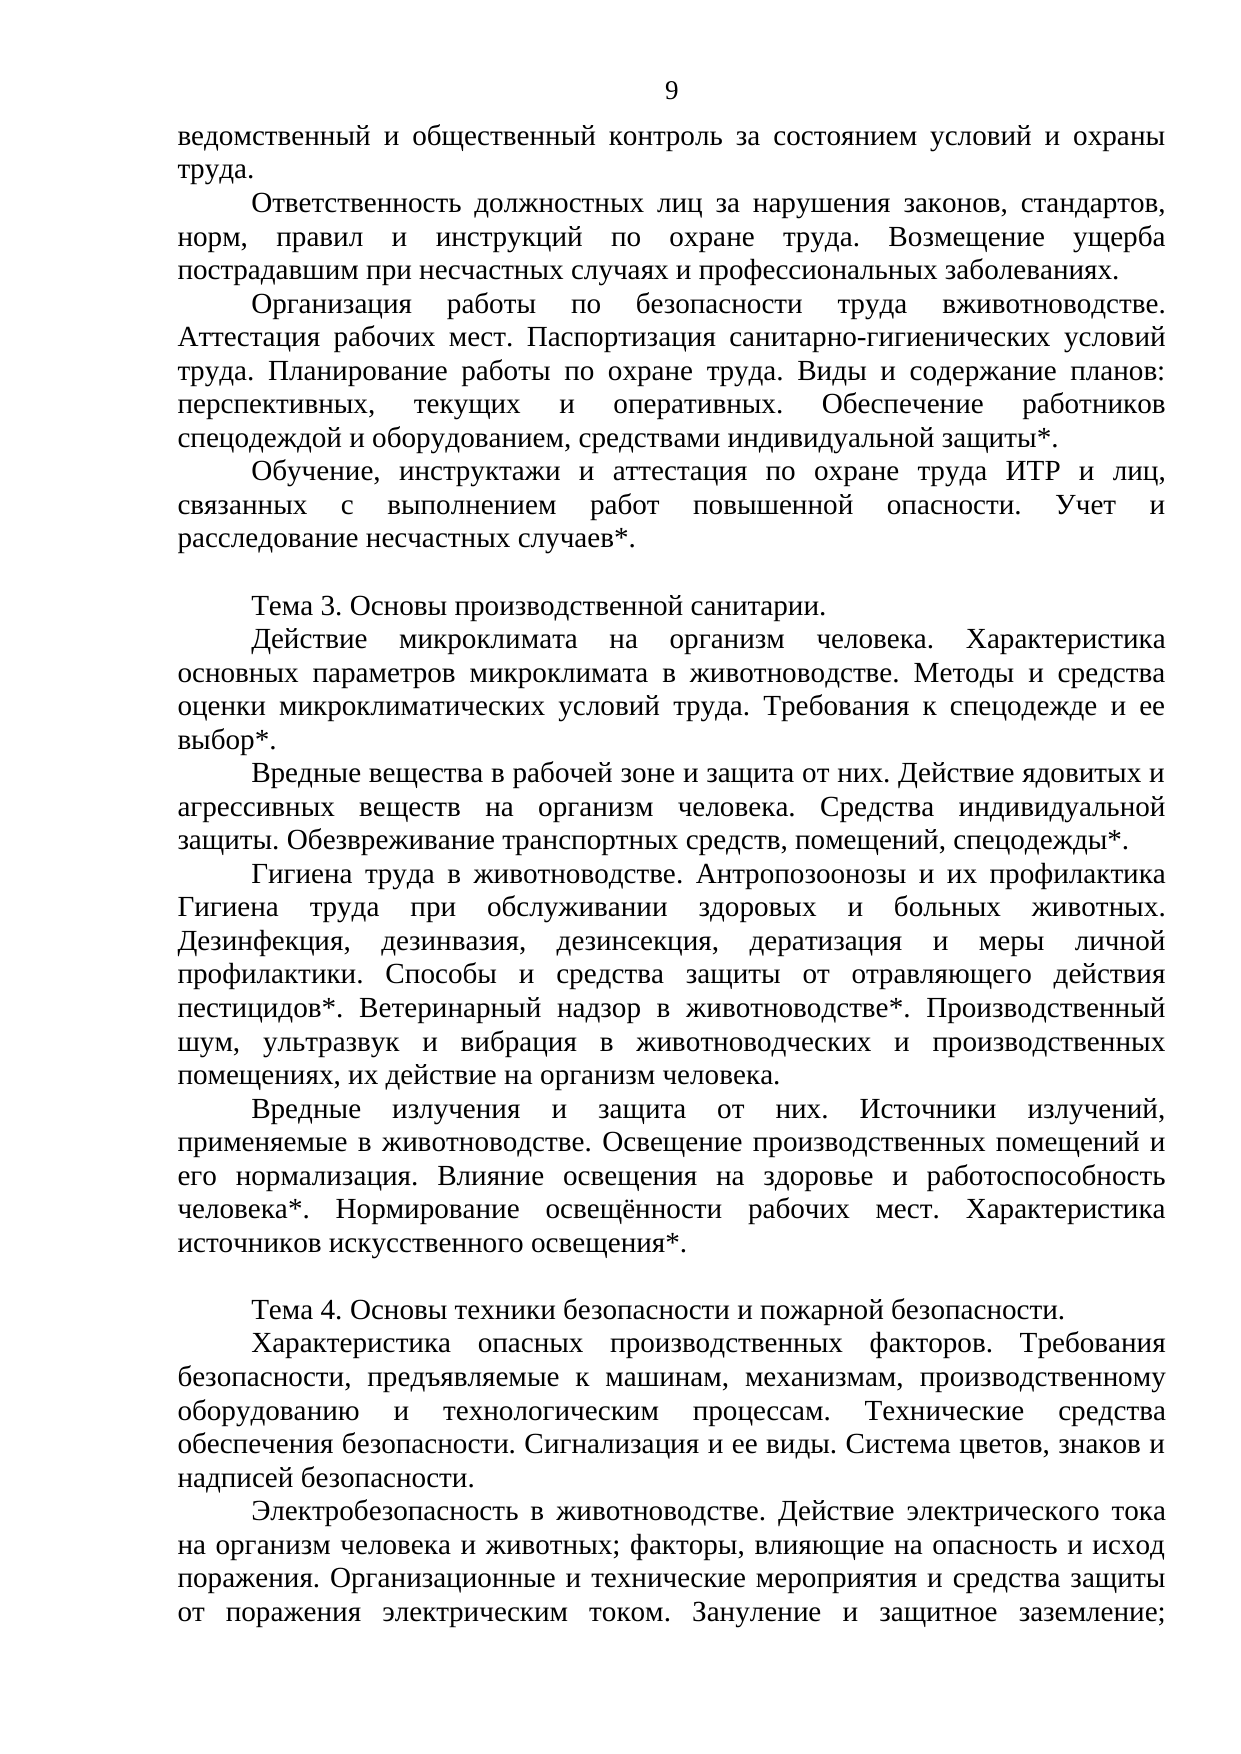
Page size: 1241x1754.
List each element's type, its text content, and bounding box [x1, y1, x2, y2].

text Характеристика опасных производственных факторов. Требования безопасности, предъявляемые к машинам, механизмам, производственному оборудованию и технологическим процессам. Технические средства обеспечения безопасности. Сигнализация и ее виды. Система цветов, знаков и надписей безопасности. [177, 1326, 1166, 1493]
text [177, 1493, 1166, 1627]
text Гигиена труда в животноводстве. Антропозоонозы и их профилактика Гигиена труда при обслуживании здоровых и больных животных. Дезинфекция, дезинвазия, дезинсекция, дератизация и меры личной профилактики. Способы и средства защиты от отравляющего действия пестицидов*. Ветеринарный надзор в животноводстве*. Производственный шум, ультразвук и вибрация в животноводческих и производственных помещениях, их действие на организм человека. [177, 856, 1166, 1091]
text Обучение, инструктажи и аттестация по охране труда ИТР и лиц, связанных с выполнением работ повышенной опасности. Учет и расследование несчастных случаев*. [177, 453, 1166, 554]
text Организация работы по безопасности труда вживотноводстве. Аттестация рабочих мест. Паспортизация санитарно-гигиенических условий труда. Планирование работы по охране труда. Виды и содержание планов: перспективных, текущих и оперативных. Обеспечение работников спецодеждой и оборудованием, средствами индивидуальной защиты*. [177, 286, 1166, 453]
text Тема 3. Основы производственной санитарии. [177, 588, 1166, 621]
list Тема 4. Основы техники безопасности и пожарной безопасности. [251, 1292, 1166, 1326]
text Вредные вещества в рабочей зоне и защита от них. Действие ядовитых и агрессивных веществ на организм человека. Средства индивидуальной защиты. Обезвреживание транспортных средств, помещений, спецодежды*. [177, 755, 1166, 856]
text Ответственность должностных лиц за нарушения законов, стандартов, норм, правил и инструкций по охране труда. Возмещение ущерба пострадавшим при несчастных случаях и профессиональных заболеваниях. [177, 185, 1166, 286]
list Действие микроклимата на организм человека. Характеристика основных параметров микроклимата в животноводстве. Методы и средства оценки микроклиматических условий труда. Требования к спецодежде и ее выбор*. [177, 621, 1166, 755]
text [177, 118, 1166, 185]
text Вредные излучения и защита от них. Источники излучений, применяемые в животноводстве. Освещение производственных помещений и его нормализация. Влияние освещения на здоровье и работоспособность человека*. Нормирование освещённости рабочих мест. Характеристика источников искусственного освещения*. [177, 1091, 1166, 1258]
